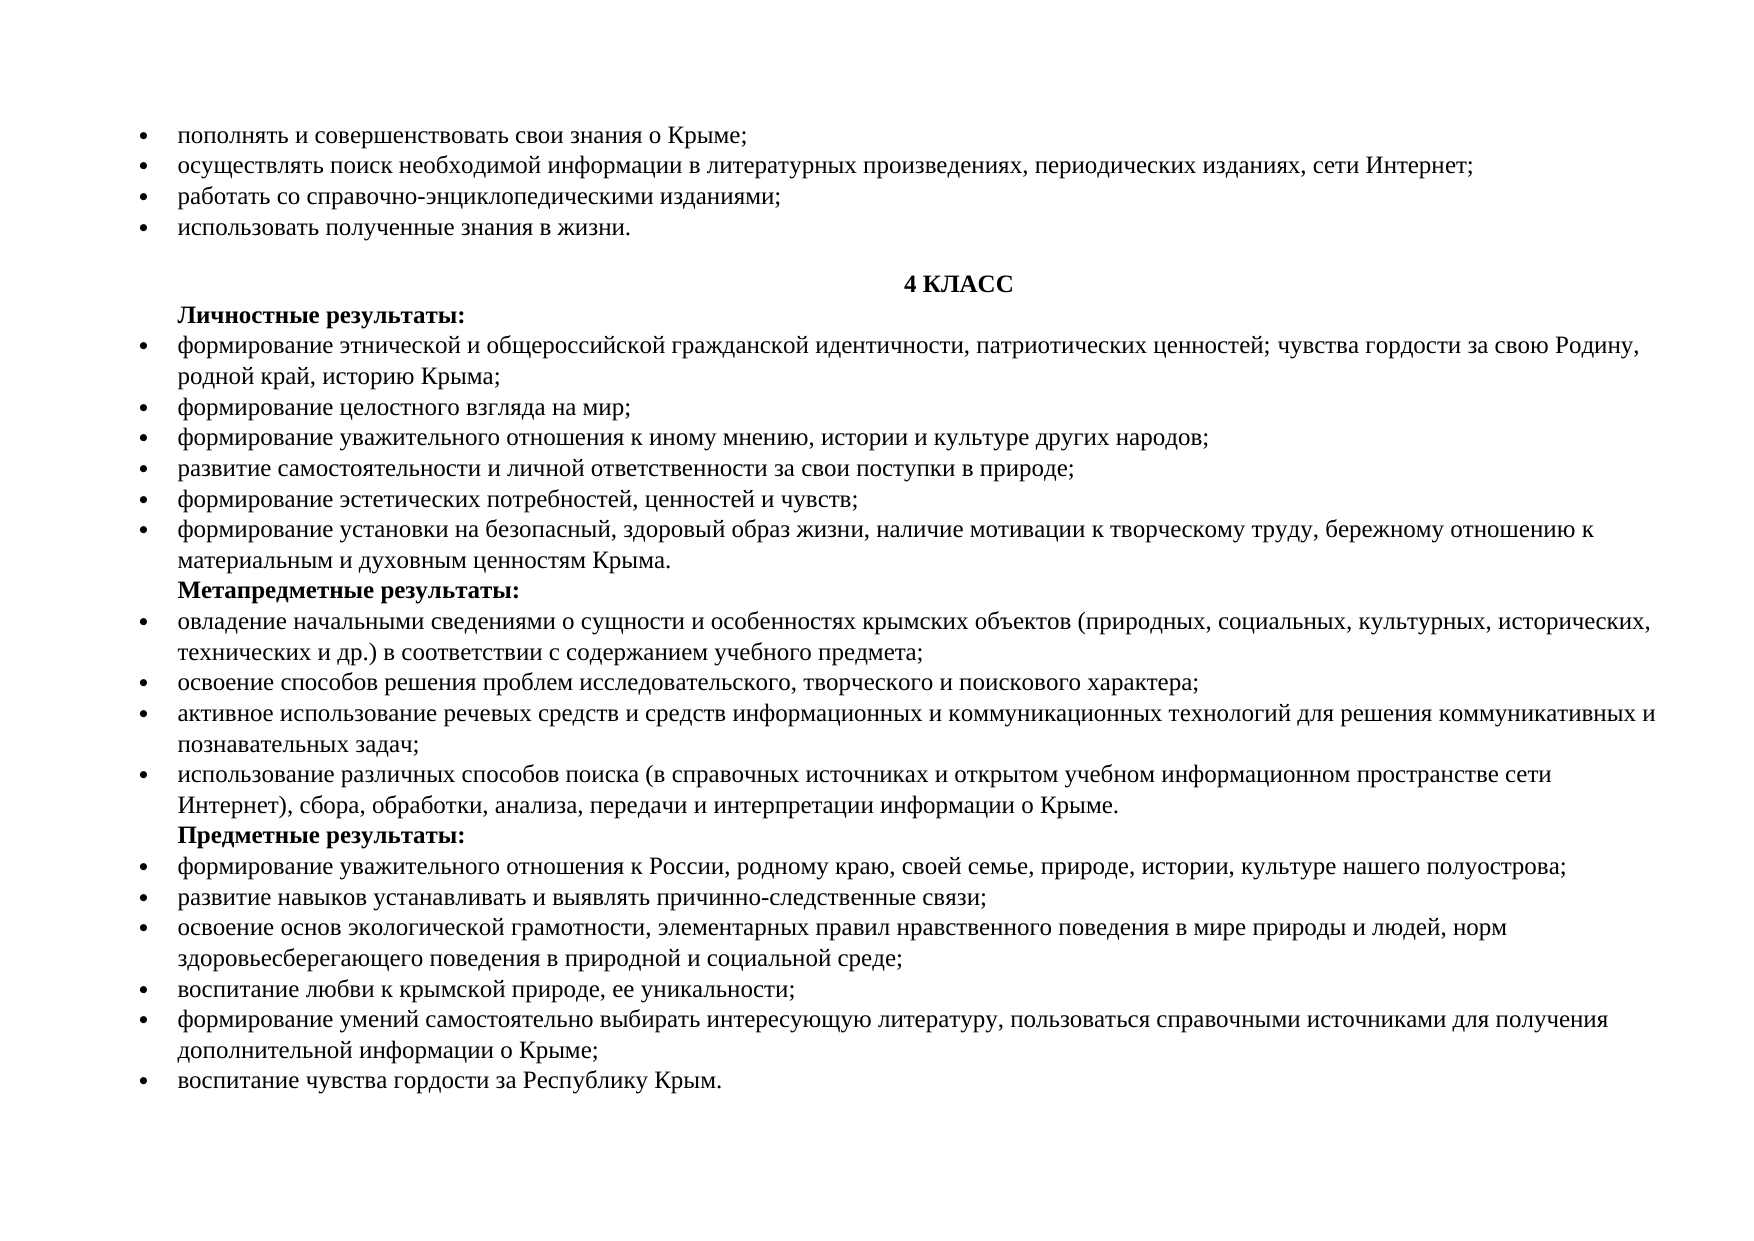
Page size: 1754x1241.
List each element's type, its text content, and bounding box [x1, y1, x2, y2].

text Метапредметные результаты: [177, 574, 1665, 604]
list формирование эстетических потребностей, ценностей и чувств; [140, 482, 1665, 512]
list формирование установки на безопасный, здоровый образ жизни, наличие мотивации к творческому труду, бережному отношению к материальным и духовным ценностям Крыма. [140, 512, 1665, 574]
list развитие навыков устанавливать и выявлять причинно-следственные связи; [140, 880, 1665, 911]
list активное использование речевых средств и средств информационных и коммуникационных технологий для решения коммуникативных и познавательных задач; [140, 696, 1665, 757]
list воспитание чувства гордости за Республику Крым. [140, 1064, 1665, 1094]
list освоение основ экологической грамотности, элементарных правил нравственного поведения в мире природы и людей, норм здоровьесберегающего поведения в природной и социальной среде; [140, 911, 1665, 972]
list формирование уважительного отношения к иному мнению, истории и культуре других народов; [140, 421, 1665, 451]
list формирование уважительного отношения к России, родному краю, своей семье, природе, истории, культуре нашего полуострова; [140, 849, 1665, 880]
list формирование целостного взгляда на мир; [140, 390, 1665, 421]
list воспитание любви к крымской природе, ее уникальности; [140, 972, 1665, 1002]
list работать со справочно-энциклопедическими изданиями; [140, 179, 1665, 210]
list освоение способов решения проблем исследовательского, творческого и поискового характера; [140, 666, 1665, 696]
list осуществлять поиск необходимой информации в литературных произведениях, периодических изданиях, сети Интернет; [140, 149, 1665, 179]
text Предметные результаты: [177, 819, 1665, 849]
list формирование этнической и общероссийской гражданской идентичности, патриотических ценностей; чувства гордости за свою Родину, родной край, историю Крыма; [140, 329, 1665, 390]
list овладение начальными сведениями о сущности и особенностях крымских объектов (природных, социальных, культурных, исторических, технических и др.) в соответствии с содержанием учебного предмета; [140, 604, 1665, 666]
text 4 КЛАСС [252, 269, 1665, 298]
list пополнять и совершенствовать свои знания о Крыме; [140, 118, 1665, 149]
list использовать полученные знания в жизни. [140, 210, 1665, 241]
list развитие самостоятельности и личной ответственности за свои поступки в природе; [140, 451, 1665, 482]
text Личностные результаты: [177, 298, 1665, 329]
list использование различных способов поиска (в справочных источниках и открытом учебном информационном пространстве сети Интернет), сбора, обработки, анализа, передачи и интерпретации информации о Крыме. [140, 757, 1665, 819]
list формирование умений самостоятельно выбирать интересующую литературу, пользоваться справочными источниками для получения дополнительной информации о Крыме; [140, 1002, 1665, 1064]
